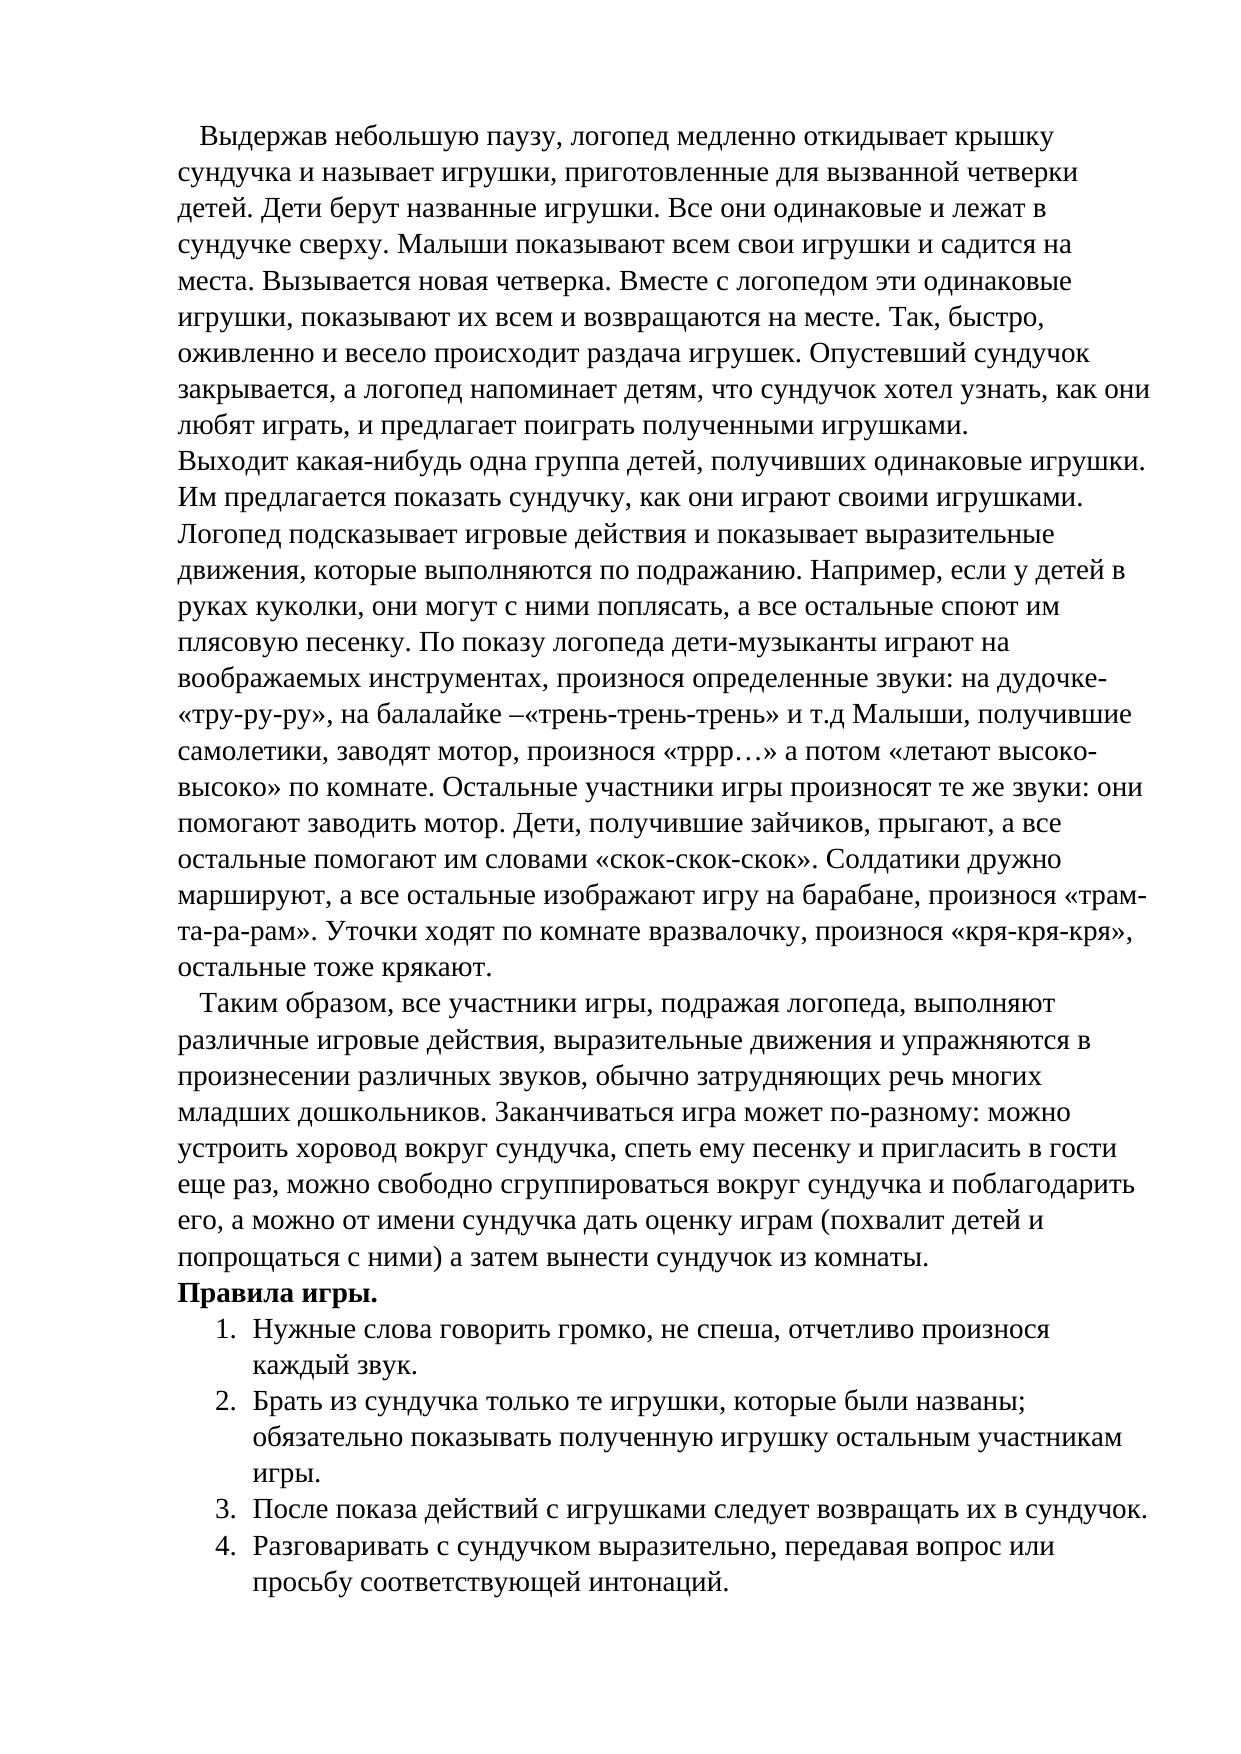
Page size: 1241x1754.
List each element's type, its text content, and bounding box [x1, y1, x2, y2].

text Таким образом, все участники игры, подражая логопеда, выполняют различные игровые действия, выразительные движения и упражняются в произнесении различных звуков, обычно затрудняющих речь многих младших дошкольников. Заканчиваться игра может по-разному: можно устроить хоровод вокруг сундучка, спеть ему песенку и пригласить в гости еще раз, можно свободно сгруппироваться вокруг сундучка и поблагодарить его, а можно от имени сундучка дать оценку играм (похвалит детей и попрощаться с ними) а затем вынести сундучок из комнаты. [177, 986, 1152, 1272]
list Разговаривать с сундучком выразительно, передавая вопрос или просьбу соответствующей интонаций. [215, 1528, 1152, 1597]
list После показа действий с игрушками следует возвращать их в сундучок. [215, 1492, 1152, 1525]
text Правила игры. [177, 1275, 1152, 1308]
list Нужные слова говорить громко, не спеша, отчетливо произнося каждый звук. [215, 1311, 1152, 1381]
text Выходит какая-нибудь одна группа детей, получивших одинаковые игрушки. Им предлагается показать сундучку, как они играют своими игрушками. Логопед подсказывает игровые действия и показывает выразительные движения, которые выполняются по подражанию. Например, если у детей в руках куколки, они могут с ними поплясать, а все остальные споют им плясовую песенку. По показу логопеда дети-музыканты играют на воображаемых инструментах, произнося определенные звуки: на дудочке- «тру-ру-ру», на балалайке –«трень-трень-трень» и т.д Малыши, получившие самолетики, заводят мотор, произнося «тррр…» а потом «летают высоко-высоко» по комнате. Остальные участники игры произносят те же звуки: они помогают заводить мотор. Дети, получившие зайчиков, прыгают, а все остальные помогают им словами «скок-скок-скок». Солдатики дружно маршируют, а все остальные изображают игру на барабане, произнося «трам-та-ра-рам». Уточки ходят по комнате вразвалочку, произнося «кря-кря-кря», остальные тоже крякают. [177, 443, 1152, 983]
text Выдержав небольшую паузу, логопед медленно откидывает крышку сундучка и называет игрушки, приготовленные для вызванной четверки детей. Дети берут названные игрушки. Все они одинаковые и лежат в сундучке сверху. Малыши показывают всем свои игрушки и садится на места. Вызывается новая четверка. Вместе с логопедом эти одинаковые игрушки, показывают их всем и возвращаются на месте. Так, быстро, оживленно и весело происходит раздача игрушек. Опустевший сундучок закрывается, а логопед напоминает детям, что сундучок хотел узнать, как они любят играть, и предлагает поиграть полученными игрушками. [177, 118, 1152, 441]
list Брать из сундучка только те игрушки, которые были названы; обязательно показывать полученную игрушку остальным участникам игры. [215, 1383, 1152, 1489]
